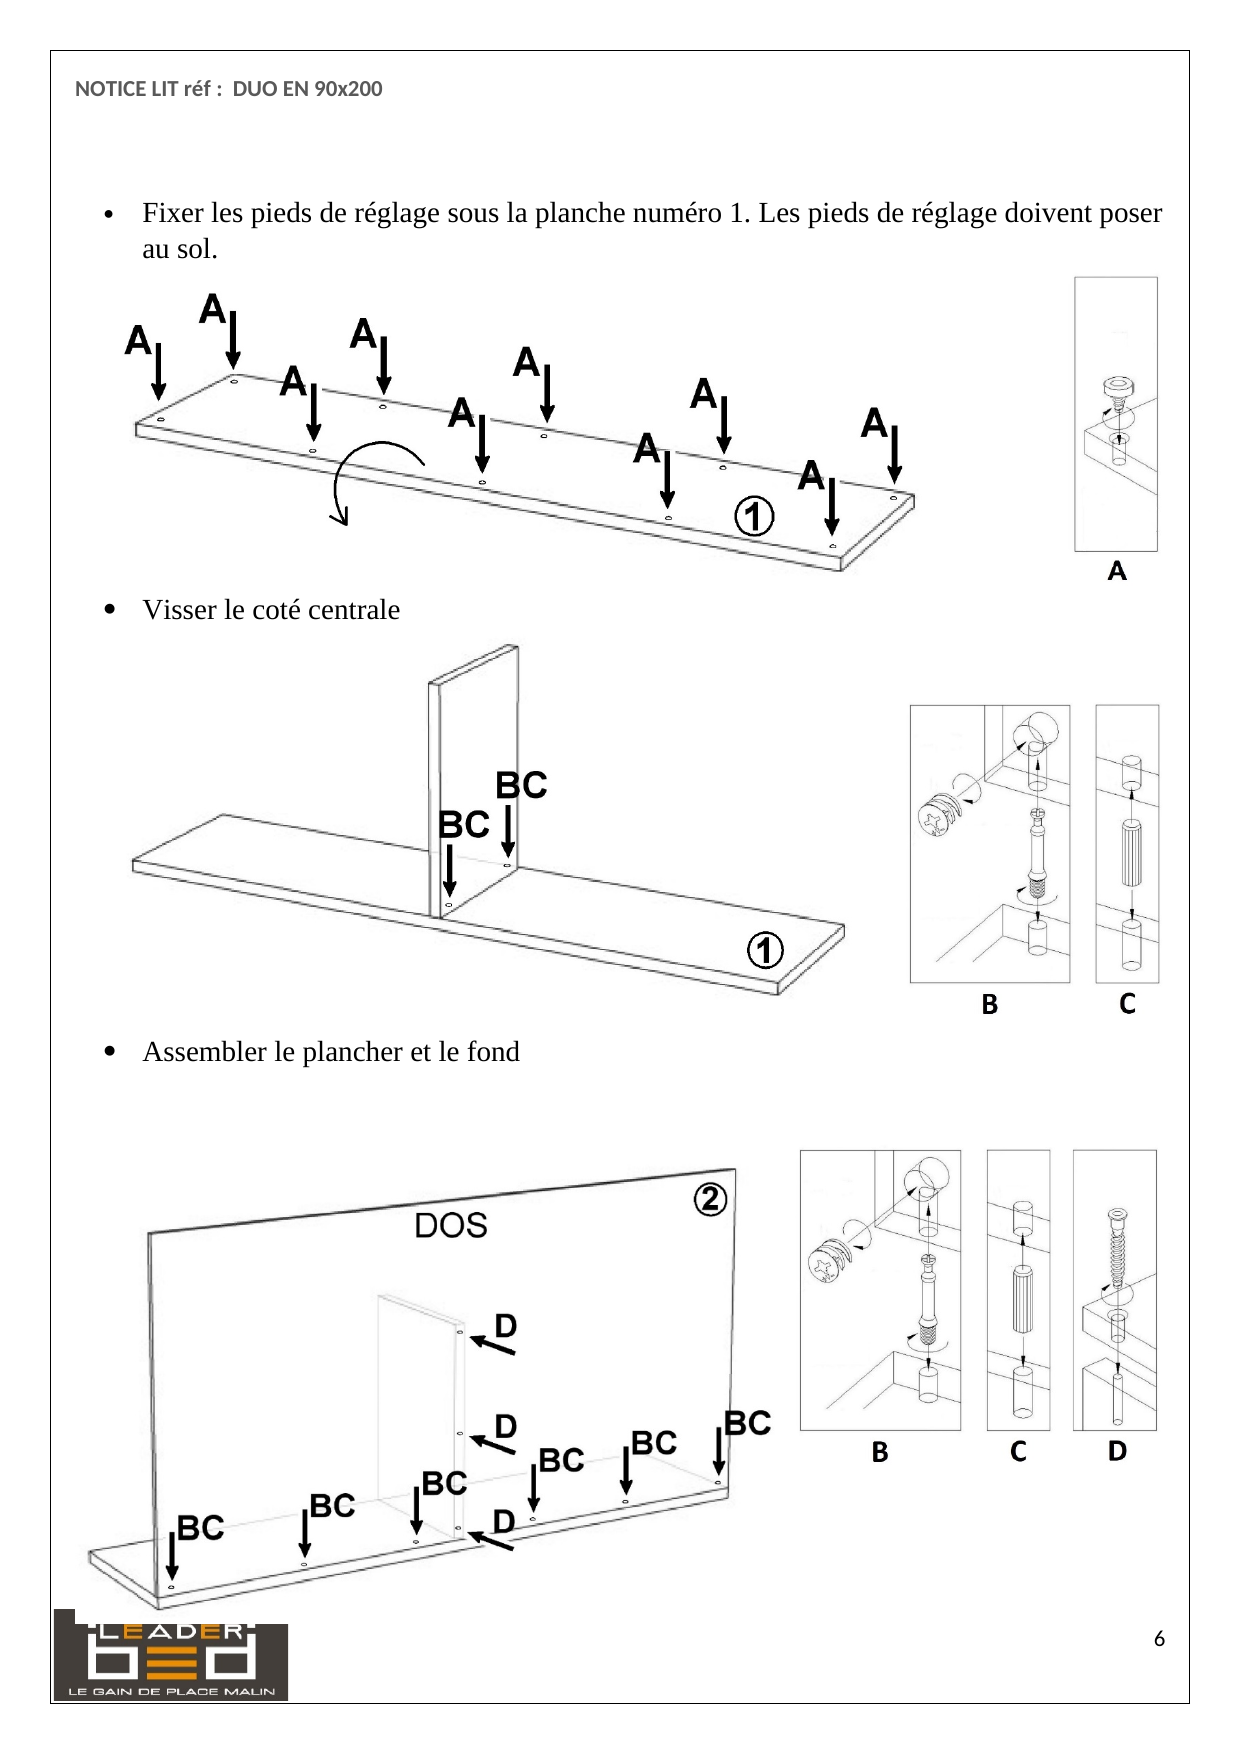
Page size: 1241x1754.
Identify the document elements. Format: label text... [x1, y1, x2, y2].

picture [1066, 269, 1166, 594]
list Assembler le plancher et le fond [104, 1034, 1165, 1068]
picture [903, 696, 1166, 1025]
picture [107, 280, 926, 591]
picture [53, 1149, 778, 1701]
list Visser le coté centrale [104, 592, 1165, 626]
picture [793, 1142, 1166, 1473]
picture [121, 632, 860, 1017]
list Fixer les pieds de réglage sous la planche numéro 1. Les pieds de réglage doivent poser au sol. [104, 196, 1165, 265]
